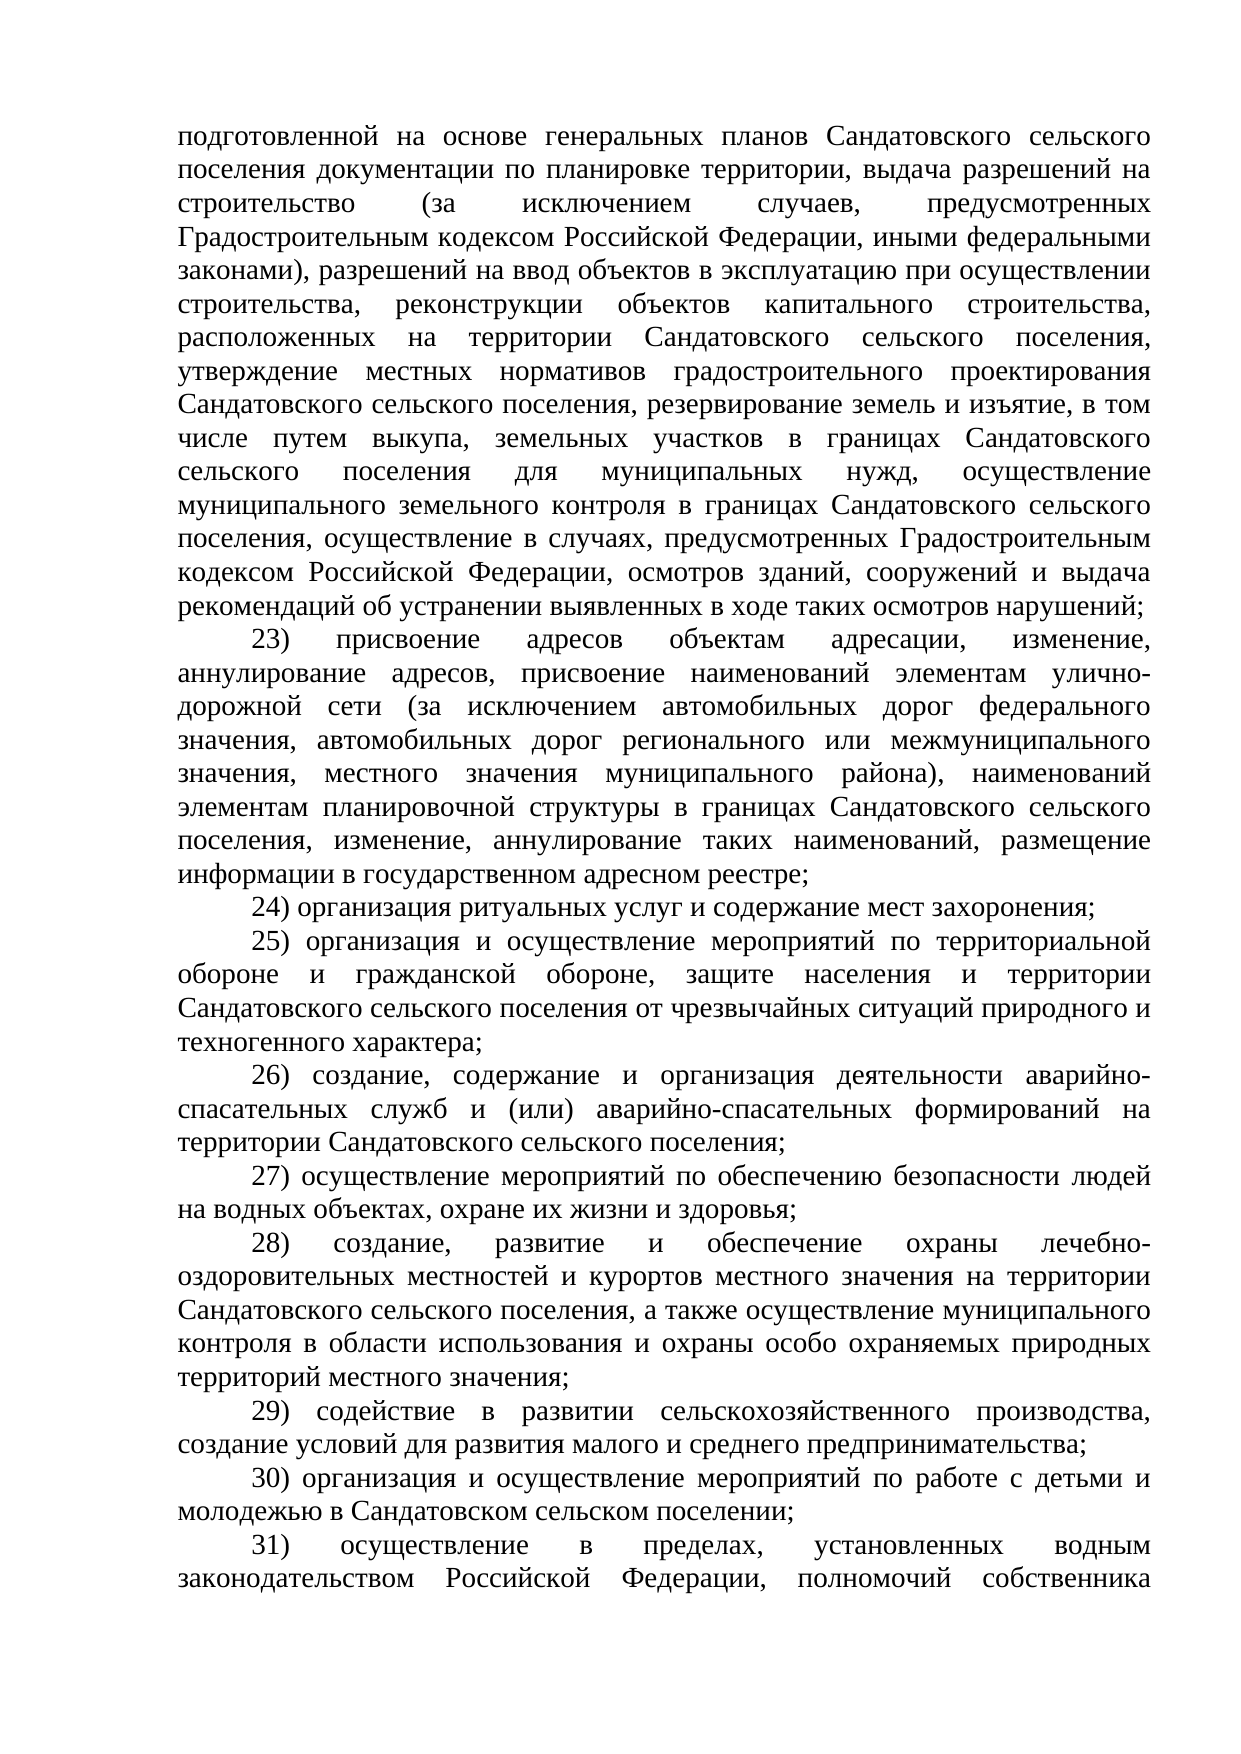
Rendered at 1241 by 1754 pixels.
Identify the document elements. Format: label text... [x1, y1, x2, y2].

text 29) содействие в развитии сельскохозяйственного производства, создание условий для развития малого и среднего предпринимательства; [177, 1393, 1152, 1460]
text 23) присвоение адресов объектам адресации, изменение, аннулирование адресов, присвоение наименований элементам улично-дорожной сети (за исключением автомобильных дорог федерального значения, автомобильных дорог регионального или межмуниципального значения, местного значения муниципального района), наименований элементам планировочной структуры в границах Сандатовского сельского поселения, изменение, аннулирование таких наименований, размещение информации в государственном адресном реестре; [177, 621, 1152, 889]
text 28) создание, развитие и обеспечение охраны лечебно-оздоровительных местностей и курортов местного значения на территории Сандатовского сельского поселения, а также осуществление муниципального контроля в области использования и охраны особо охраняемых природных территорий местного значения; [177, 1225, 1152, 1393]
text 25) организация и осуществление мероприятий по территориальной обороне и гражданской обороне, защите населения и территории Сандатовского сельского поселения от чрезвычайных ситуаций природного и техногенного характера; [177, 923, 1152, 1057]
text 27) осуществление мероприятий по обеспечению безопасности людей на водных объектах, охране их жизни и здоровья; [177, 1158, 1152, 1225]
text 30) организация и осуществление мероприятий по работе с детьми и молодежью в Сандатовском сельском поселении; [177, 1460, 1152, 1527]
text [177, 1527, 1152, 1594]
text 26) создание, содержание и организация деятельности аварийно-спасательных служб и (или) аварийно-спасательных формирований на территории Сандатовского сельского поселения; [177, 1057, 1152, 1158]
text 24) организация ритуальных услуг и содержание мест захоронения; [177, 889, 1152, 923]
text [177, 118, 1152, 621]
